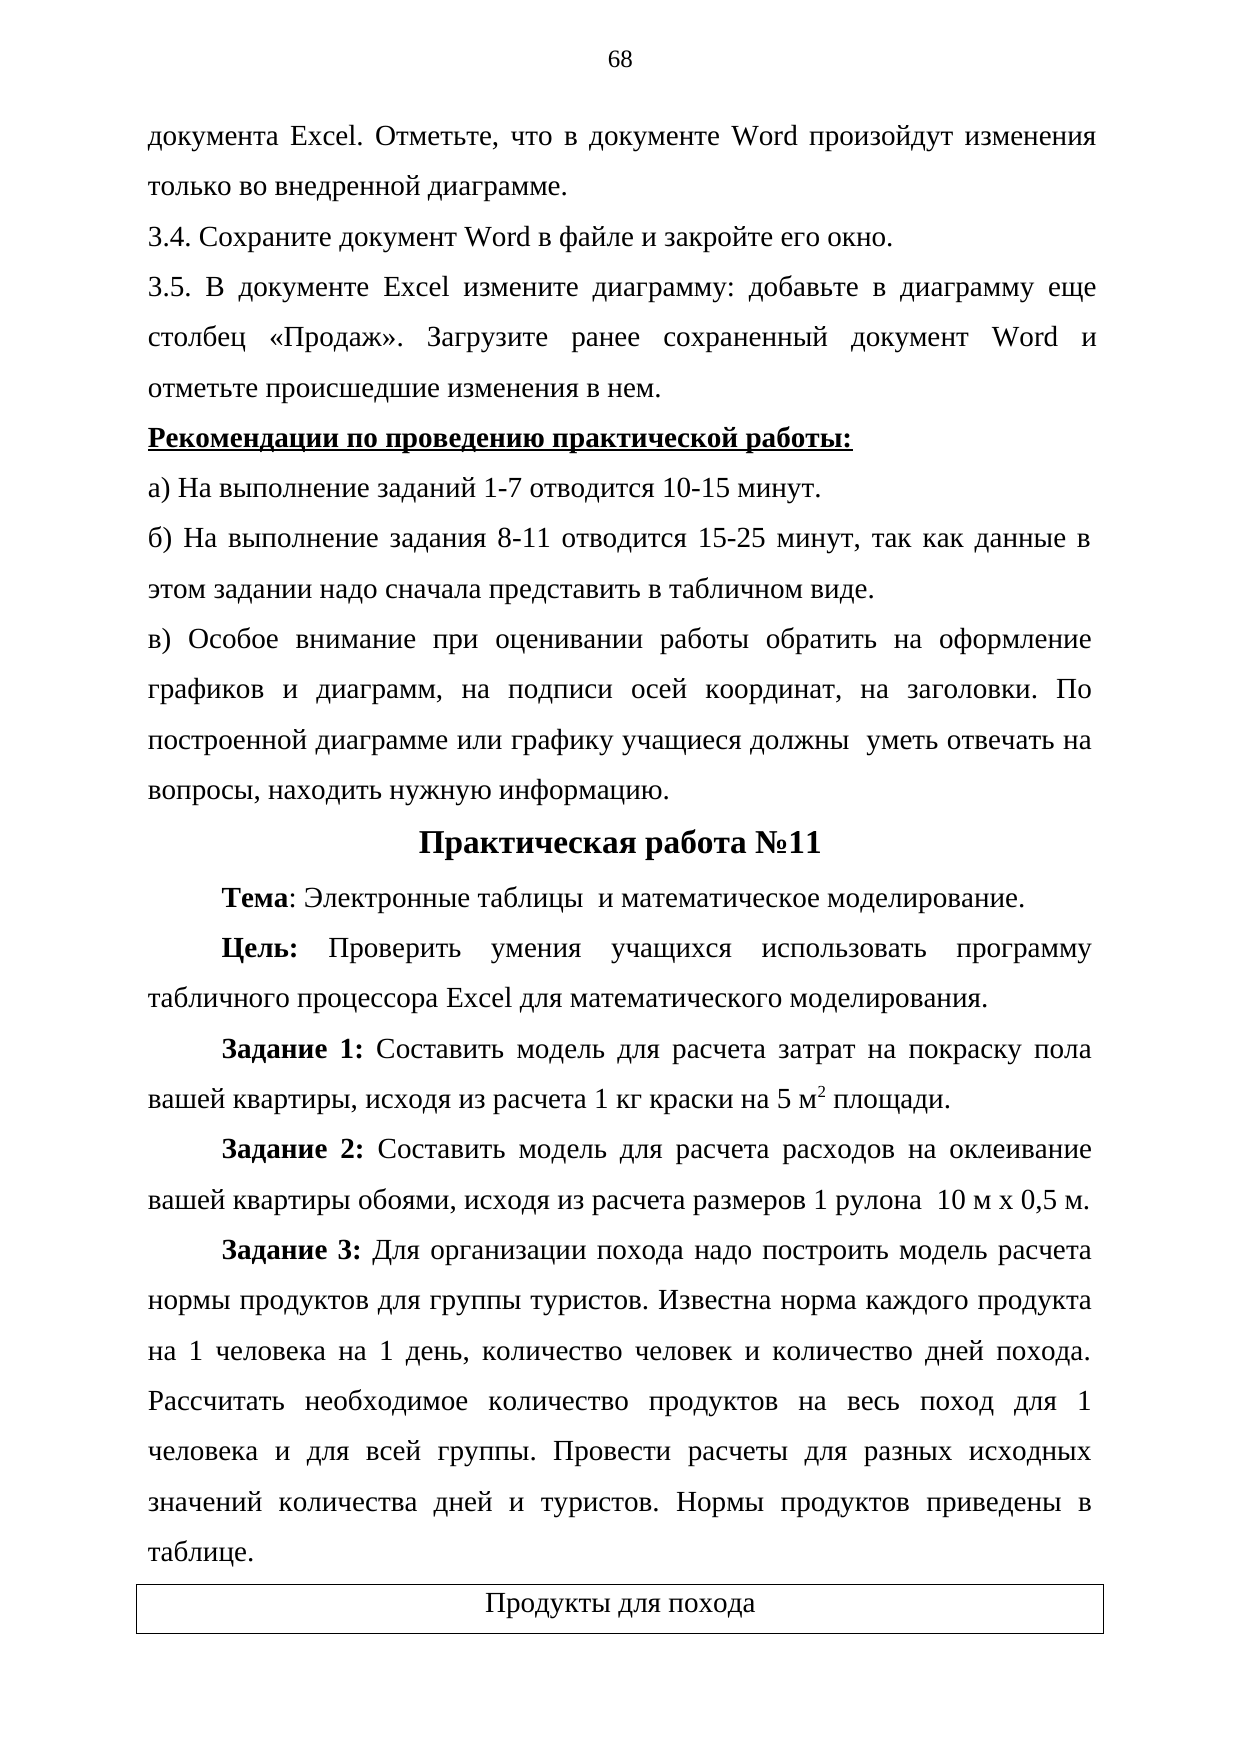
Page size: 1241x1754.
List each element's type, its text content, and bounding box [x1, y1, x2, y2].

text а) На выполнение заданий 1-7 отводится 10-15 минут. [148, 470, 1092, 504]
text 3.5. В документе Excel измените диаграмму: добавьте в диаграмму еще столбец «Продаж». Загрузите ранее сохраненный документ Word и отметьте происшедшие изменения в нем. [148, 269, 1098, 403]
text Рекомендации по проведению практической работы: [148, 420, 1092, 453]
text б) На выполнение задания 8-11 отводится 15-25 минут, так как данные в этом задании надо сначала представить в табличном виде. [148, 521, 1092, 604]
text в) Особое внимание при оценивании работы обратить на оформление графиков и диаграмм, на подписи осей координат, на заголовки. По построенной диаграмме или графику учащиеся должны уметь отвечать на вопросы, находить нужную информацию. [148, 621, 1092, 806]
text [148, 118, 1098, 202]
text Практическая работа №11 [148, 822, 1092, 861]
table_header Продукты для похода [137, 1585, 1103, 1633]
text Задание 1: Составить модель для расчета затрат на покраску пола вашей квартиры, исходя из расчета краски на площади. [148, 1031, 1092, 1115]
text Задание 3: Для организации похода надо построить модель расчета нормы продуктов для группы туристов. Известна норма каждого продукта на 1 человека на 1 день, количество человек и количество дней похода. Рассчитать необходимое количество продуктов на весь поход для 1 человека и для всей группы. Провести расчеты для разных исходных значений количества дней и туристов. Нормы продуктов приведены в таблице. [148, 1232, 1092, 1568]
text Тема: Электронные таблицы и математическое моделирование. [148, 880, 1092, 913]
text Задание 2: Составить модель для расчета расходов на оклеивание вашей квартиры обоями, исходя из расчета размеров 1 рулона х . [148, 1132, 1092, 1215]
text Цель: Проверить умения учащихся использовать программу табличного процессора Excel для математического моделирования. [148, 930, 1092, 1014]
text 3.4. Сохраните документ Word в файле и закройте его окно. [148, 219, 1098, 252]
